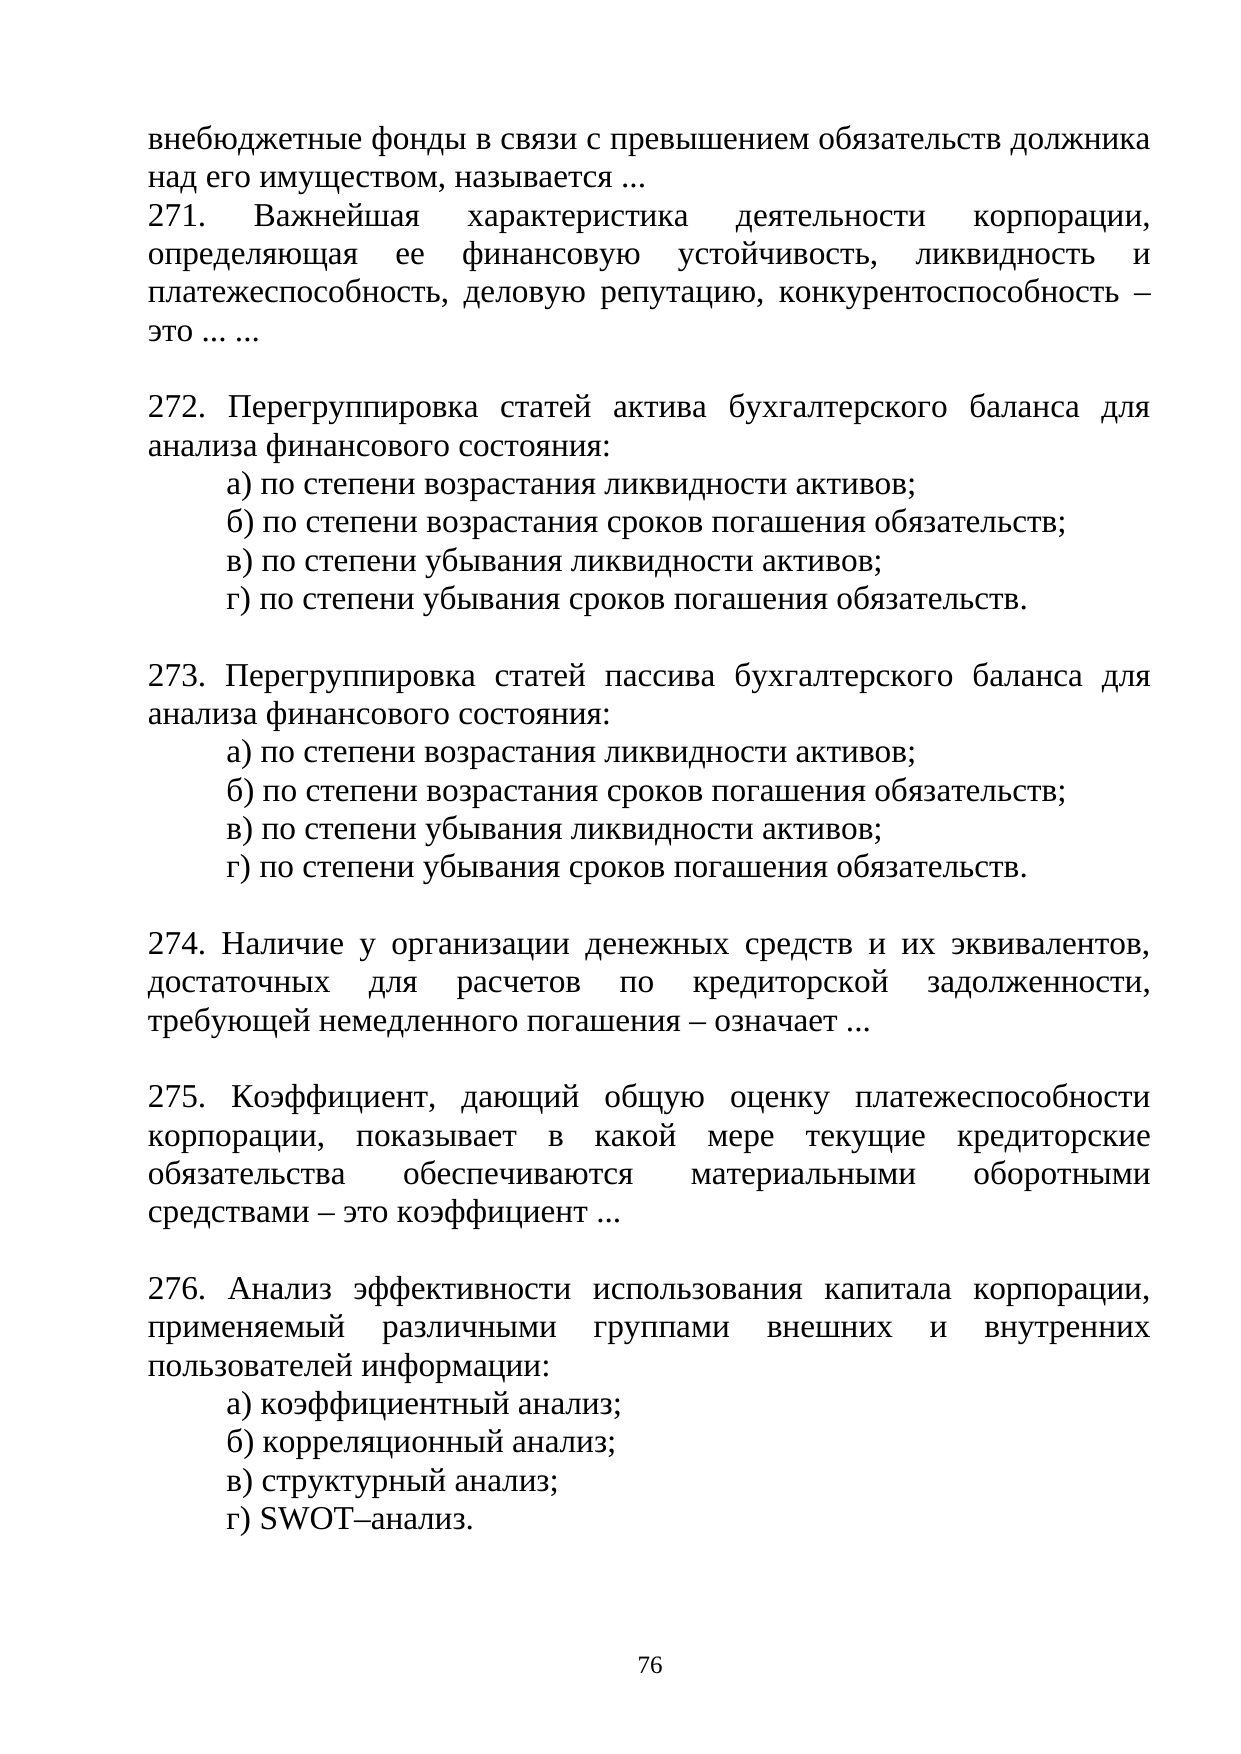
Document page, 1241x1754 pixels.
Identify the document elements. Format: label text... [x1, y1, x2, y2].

text б) корреляционный анализ; [177, 1421, 1152, 1460]
text 274. Наличие у организации денежных средств и их эквивалентов, достаточных для расчетов по кредиторской задолженности, требующей немедленного погашения – означает ... [148, 923, 1152, 1038]
text в) по степени убывания ликвидности активов; [177, 808, 1152, 846]
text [148, 118, 1152, 195]
text б) по степени возрастания сроков погашения обязательств; [177, 770, 1152, 808]
text г) по степени убывания сроков погашения обязательств. [177, 578, 1152, 616]
text 275. Коэффициент, дающий общую оценку платежеспособности корпорации, показывает в какой мере текущие кредиторские обязательства обеспечиваются материальными оборотными средствами – это коэффициент ... [148, 1076, 1152, 1230]
text г) SWOT–анализ. [177, 1498, 1152, 1536]
text а) коэффициентный анализ; [177, 1383, 1152, 1421]
text а) по степени возрастания ликвидности активов; [177, 463, 1152, 501]
text 273. Перегруппировка статей пассива бухгалтерского баланса для анализа финансового состояния: [148, 655, 1152, 731]
text 276. Анализ эффективности использования капитала корпорации, применяемый различными группами внешних и внутренних пользователей информации: [148, 1268, 1152, 1383]
text г) по степени убывания сроков погашения обязательств. [177, 846, 1152, 885]
text в) по степени убывания ликвидности активов; [177, 540, 1152, 578]
text 271. Важнейшая характеристика деятельности корпорации, определяющая ее финансовую устойчивость, ликвидность и платежеспособность, деловую репутацию, конкурентоспособность – это ... ... [148, 195, 1152, 348]
text 272. Перегруппировка статей актива бухгалтерского баланса для анализа финансового состояния: [148, 386, 1152, 463]
text б) по степени возрастания сроков погашения обязательств; [177, 501, 1152, 540]
text в) структурный анализ; [177, 1460, 1152, 1498]
text а) по степени возрастания ликвидности активов; [177, 731, 1152, 770]
